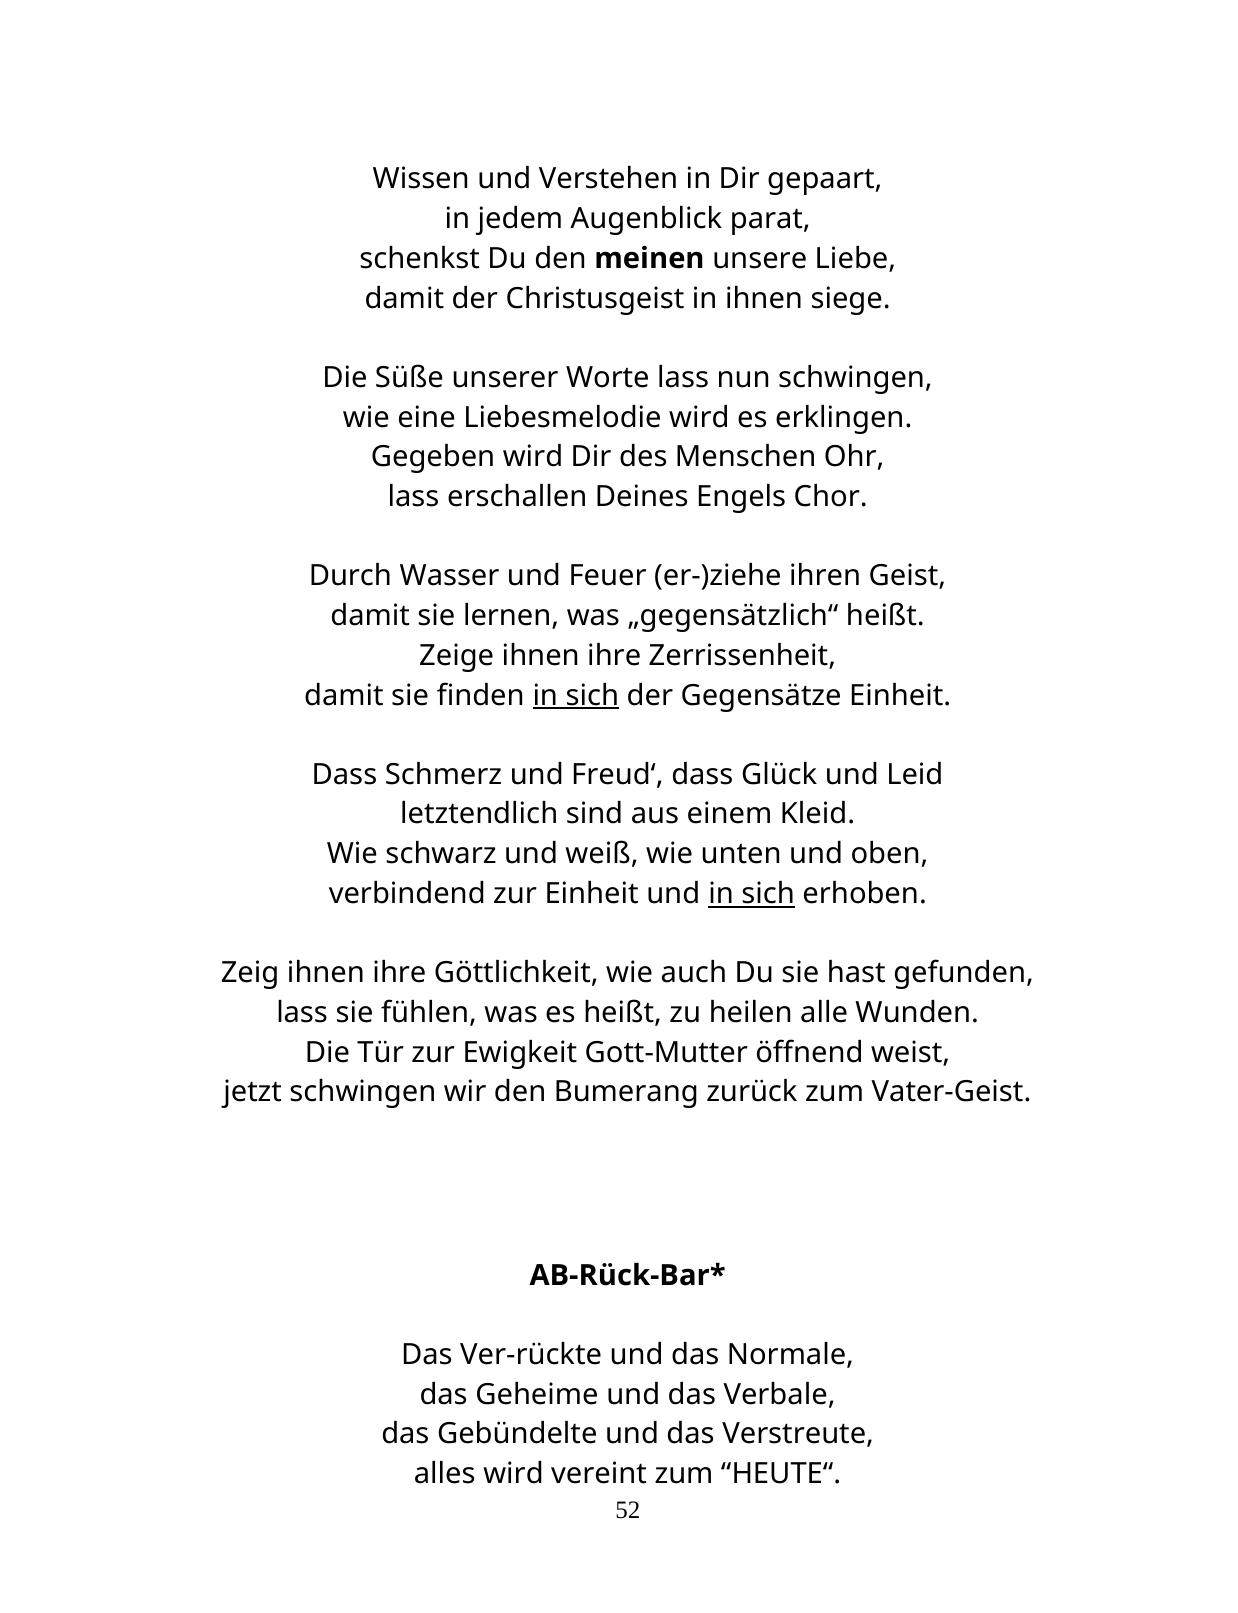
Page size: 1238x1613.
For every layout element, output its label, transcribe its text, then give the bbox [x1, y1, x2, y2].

text Wie schwarz und weiß, wie unten und oben, [133, 832, 1122, 872]
text lass erschallen Deines Engels Chor. [133, 475, 1122, 515]
text wie eine Liebesmelodie wird es erklingen. [133, 396, 1122, 436]
text Zeige ihnen ihre Zerrissenheit, [133, 634, 1122, 674]
text letztendlich sind aus einem Kleid. [133, 793, 1122, 832]
text Dass Schmerz und Freud‘, dass Glück und Leid [133, 753, 1122, 793]
text Das Ver-rückte und das Normale, [133, 1333, 1122, 1373]
text Durch Wasser und Feuer (er-)ziehe ihren Geist, [133, 555, 1122, 594]
text damit der Christusgeist in ihnen siege. [133, 277, 1122, 317]
text das Geheime und das Verbale, [133, 1373, 1122, 1413]
text damit sie lernen, was „gegensätzlich“ heißt. [133, 594, 1122, 634]
text damit sie finden in sich der Gegensätze Einheit. [133, 674, 1122, 713]
text Gegeben wird Dir des Menschen Ohr, [133, 436, 1122, 475]
text schenkst Du den meinen unsere Liebe, [133, 237, 1122, 277]
text lass sie fühlen, was es heißt, zu heilen alle Wunden. [133, 991, 1122, 1031]
text alles wird vereint zum “HEUTE“. [133, 1452, 1122, 1492]
text Die Tür zur Ewigkeit Gott-Mutter öffnend weist, [133, 1031, 1122, 1071]
text Die Süße unserer Worte lass nun schwingen, [133, 356, 1122, 396]
text Zeig ihnen ihre Göttlichkeit, wie auch Du sie hast gefunden, [133, 952, 1122, 991]
text verbindend zur Einheit und in sich erhoben. [133, 872, 1122, 912]
text Wissen und Verstehen in Dir gepaart, [133, 158, 1122, 197]
text das Gebündelte und das Verstreute, [133, 1413, 1122, 1452]
text in jedem Augenblick parat, [133, 197, 1122, 237]
text jetzt schwingen wir den Bumerang zurück zum Vater-Geist. [133, 1071, 1122, 1110]
text AB-Rück-Bar* [133, 1254, 1122, 1294]
